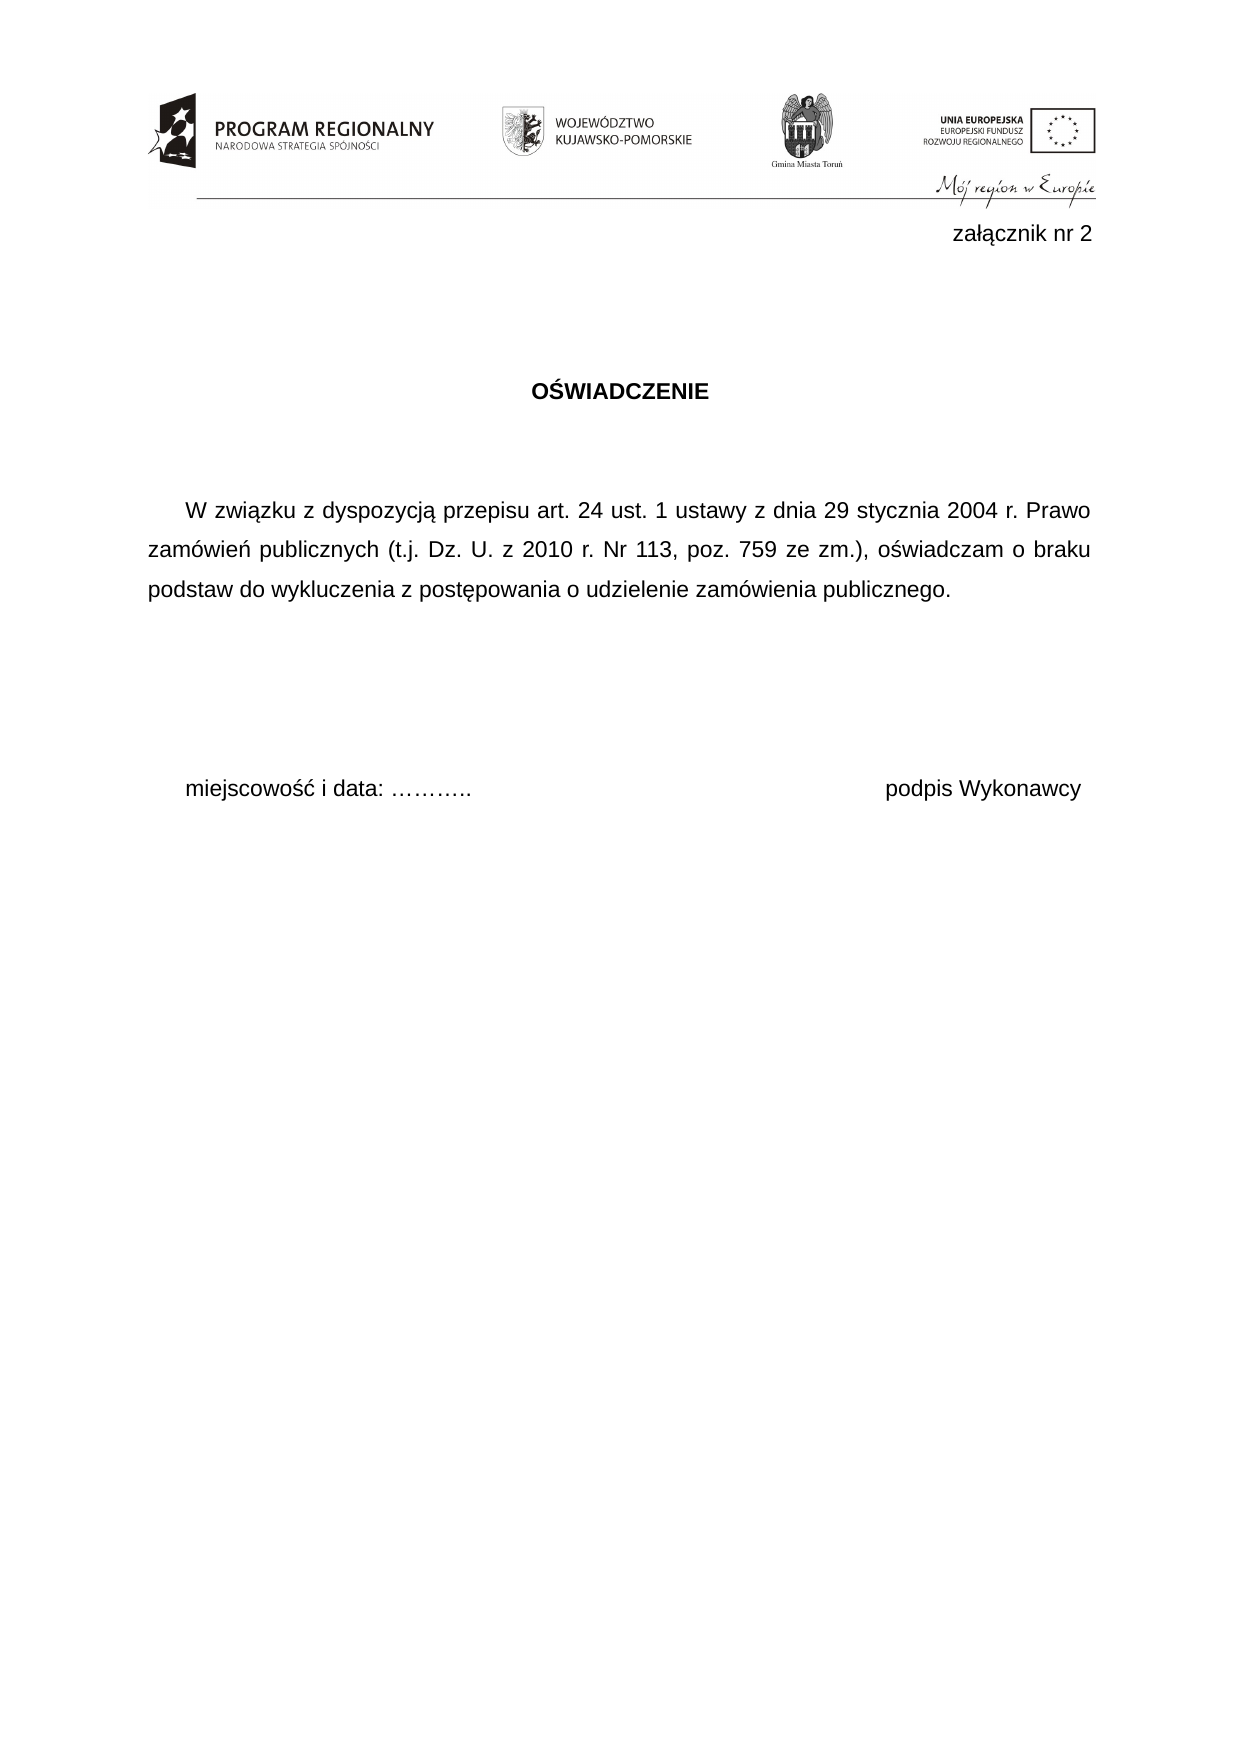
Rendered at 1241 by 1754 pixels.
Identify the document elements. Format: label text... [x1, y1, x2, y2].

text W związku z dyspozycją przepisu art. 24 ust. 1 ustawy z dnia 29 stycznia 2004 r. Prawo zamówień publicznych (t.j. Dz. U. z 2010 r. Nr 113, poz. 759 ze zm.), oświadczam o braku podstaw do wykluczenia z postępowania o udzielenie zamówienia publicznego. [148, 497, 1092, 602]
picture [147, 93, 1096, 209]
text miejscowość i data: ……….. podpis Wykonawcy [148, 775, 1092, 801]
text załącznik nr 2 [148, 220, 1092, 247]
text OŚWIADCZENIE [148, 378, 1092, 404]
